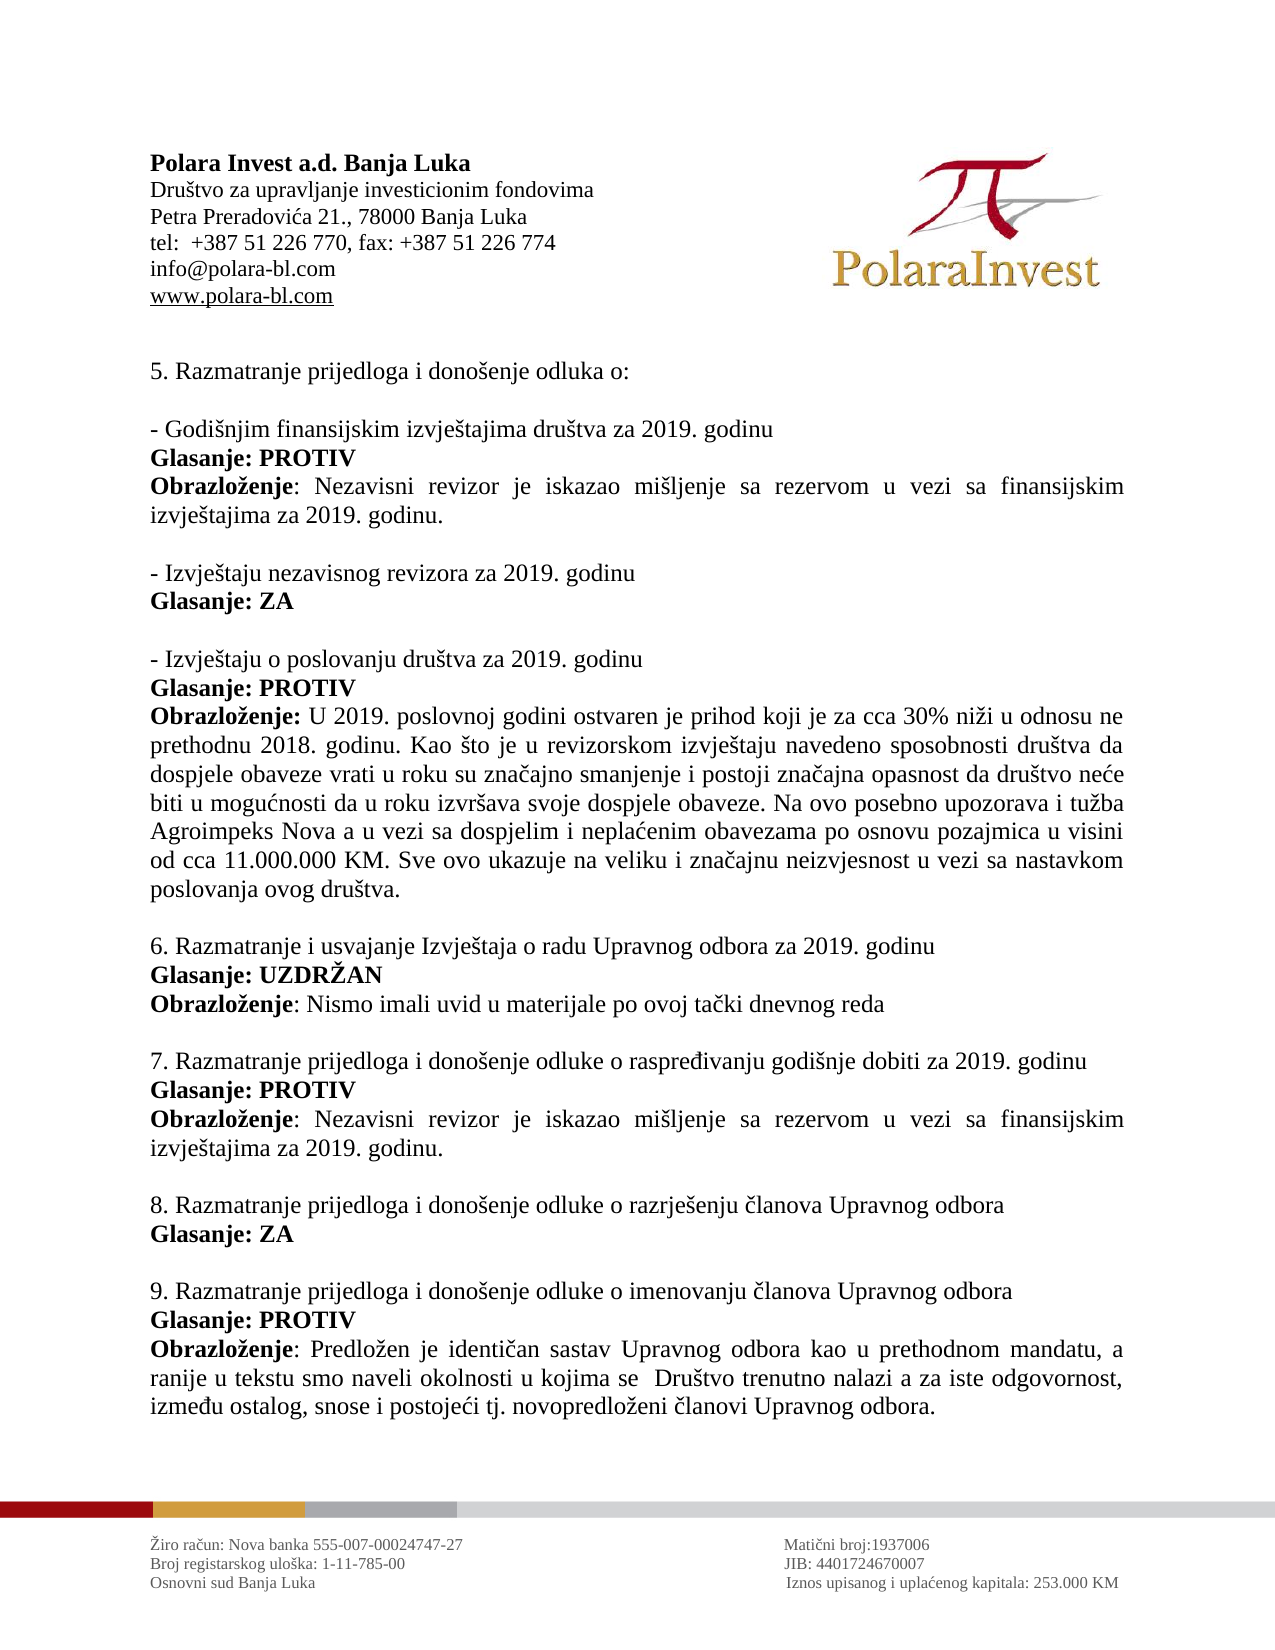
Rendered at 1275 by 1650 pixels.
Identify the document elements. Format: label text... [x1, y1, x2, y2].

text Obrazloženje: U 2019. poslovnoj godini ostvaren je prihod koji je za cca 30% niži u odnosu ne prethodnu 2018. godinu. Kao što je u revizorskom izvještaju navedeno sposobnosti društva da dospjele obaveze vrati u roku su značajno smanjenje i postoji značajna opasnost da društvo neće biti u mogućnosti da u roku izvršava svoje dospjele obaveze. Na ovo posebno upozorava i tužba Agroimpeks Nova a u vezi sa dospjelim i neplaćenim obavezama po osnovu pozajmica u visini od cca 11.000.000 KM. Sve ovo ukazuje na veliku i značajnu neizvjesnost u vezi sa nastavkom poslovanja ovog društva. [150, 701, 1125, 903]
picture [821, 147, 1114, 298]
text 6. Razmatranje i usvajanje Izvještaja o radu Upravnog odbora za 2019. godinu [150, 931, 1125, 960]
text 7. Razmatranje prijedloga i donošenje odluke o raspređivanju godišnje dobiti za 2019. godinu [150, 1046, 1125, 1075]
text Obrazloženje: Nezavisni revizor je iskazao mišljenje sa rezervom u vezi sa finansijskim izvještajima za 2019. godinu. [150, 1104, 1125, 1161]
text 8. Razmatranje prijedloga i donošenje odluke o razrješenju članova Upravnog odbora [150, 1190, 1125, 1219]
text 5. Razmatranje prijedloga i donošenje odluka o: [150, 356, 1125, 385]
text Glasanje: UZDRŽAN [150, 960, 1125, 989]
text Obrazloženje: Nezavisni revizor je iskazao mišljenje sa rezervom u vezi sa finansijskim izvještajima za 2019. godinu. [150, 471, 1125, 529]
text - Izvještaju nezavisnog revizora za 2019. godinu [150, 558, 1125, 586]
text - Godišnjim finansijskim izvještajima društva za 2019. godinu [150, 414, 1125, 443]
text Glasanje: PROTIV [150, 673, 1125, 701]
text - Izvještaju o poslovanju društva za 2019. godinu [150, 644, 1125, 673]
picture [0, 1483, 1275, 1536]
text Glasanje: PROTIV [150, 1075, 1125, 1104]
text Obrazloženje: Predložen je identičan sastav Upravnog odbora kao u prethodnom mandatu, a ranije u tekstu smo naveli okolnosti u kojima se Društvo trenutno nalazi a za iste odgovornost, između ostalog, snose i postojeći tj. novopredloženi članovi Upravnog odbora. [150, 1334, 1125, 1420]
text Obrazloženje: Nismo imali uvid u materijale po ovoj tački dnevnog reda [150, 989, 1125, 1018]
text Glasanje: ZA [150, 586, 1125, 615]
text Glasanje: PROTIV [150, 1305, 1125, 1334]
text Glasanje: ZA [150, 1219, 1125, 1248]
text 9. Razmatranje prijedloga i donošenje odluke o imenovanju članova Upravnog odbora [150, 1276, 1125, 1305]
text Glasanje: PROTIV [150, 443, 1125, 471]
